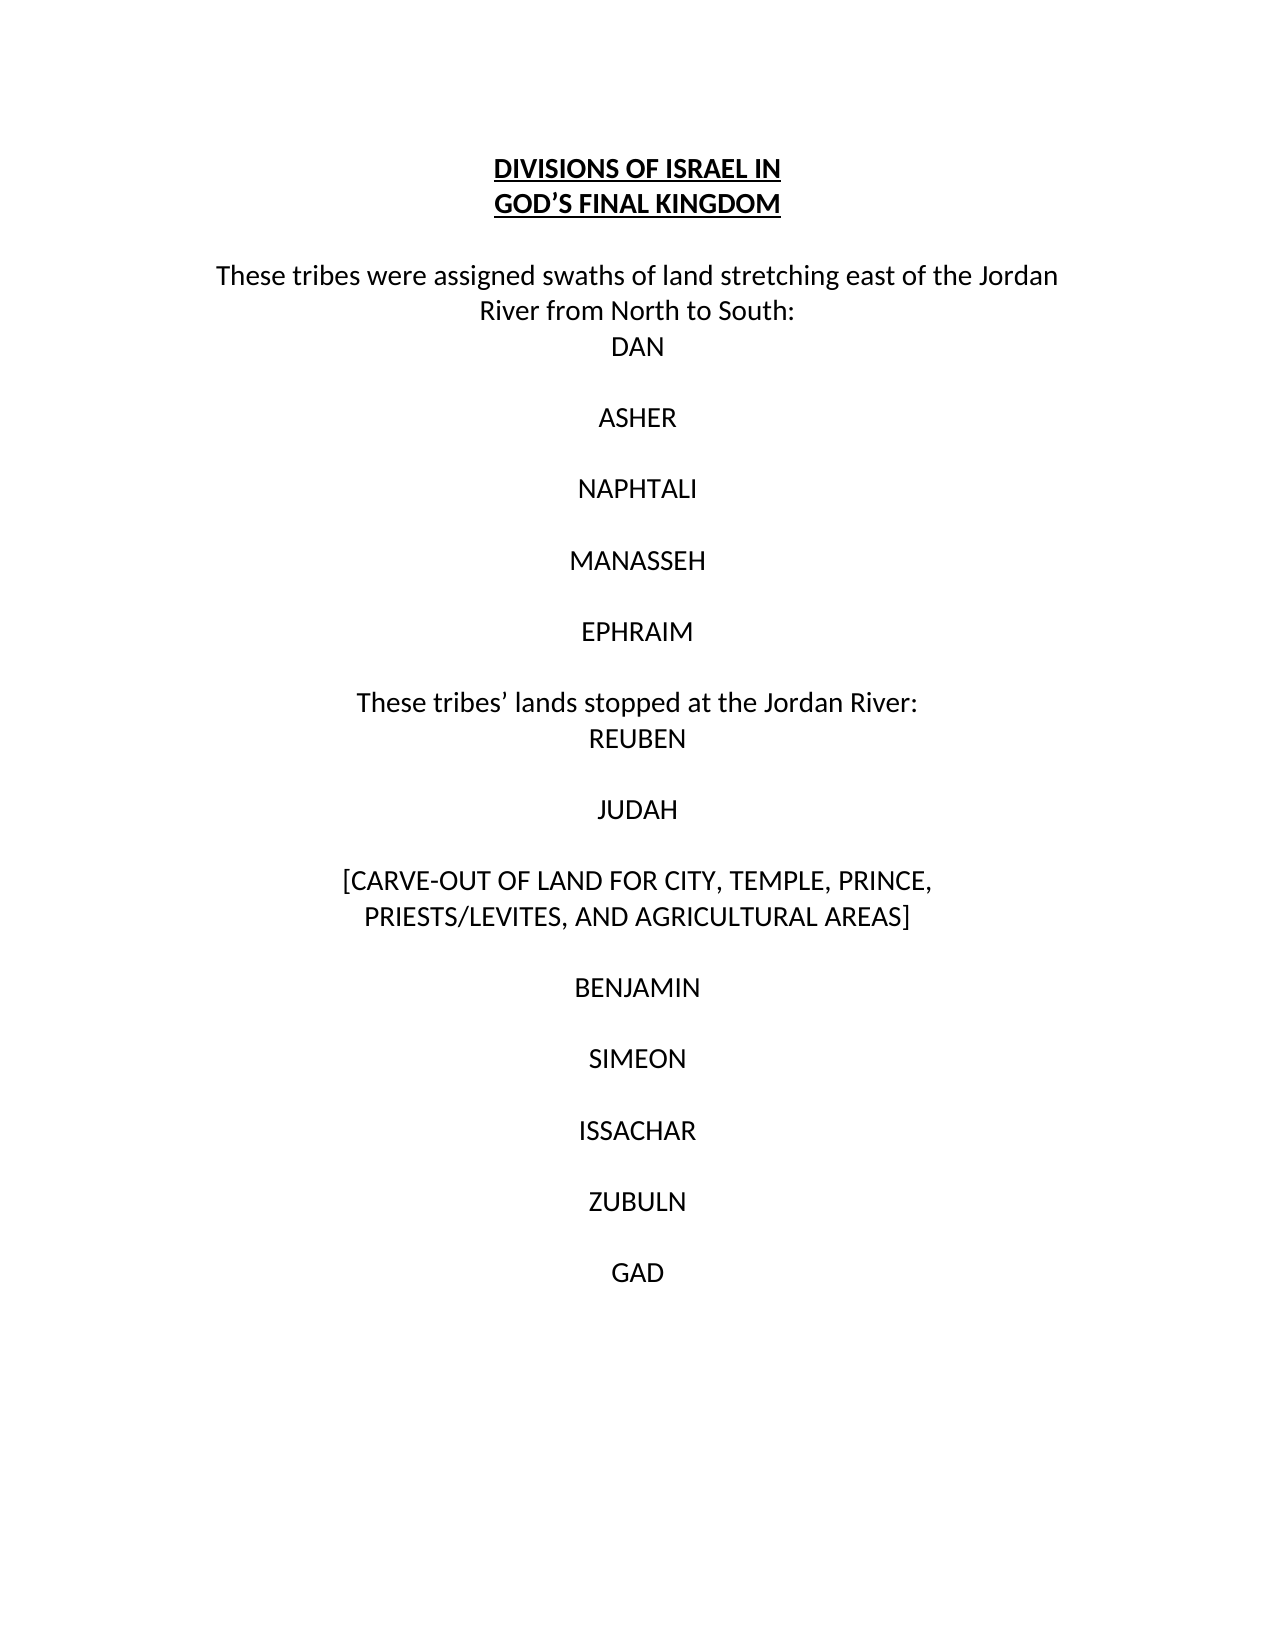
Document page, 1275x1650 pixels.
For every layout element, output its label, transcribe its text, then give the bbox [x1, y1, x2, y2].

text JUDAH [150, 791, 1125, 827]
text These tribes were assigned swaths of land stretching east of the Jordan [150, 257, 1125, 292]
text GAD [150, 1254, 1125, 1290]
text ISSACHAR [150, 1112, 1125, 1147]
text DIVISIONS OF ISRAEL IN [150, 150, 1125, 186]
text ASHER [150, 399, 1125, 435]
text BENJAMIN [150, 969, 1125, 1005]
text GOD’S FINAL KINGDOM [150, 186, 1125, 221]
text These tribes’ lands stopped at the Jordan River: [150, 684, 1125, 720]
text River from North to South: [150, 292, 1125, 328]
text MANASSEH [150, 542, 1125, 577]
text PRIESTS/LEVITES, AND AGRICULTURAL AREAS] [150, 898, 1125, 934]
text NAPHTALI [150, 471, 1125, 506]
text REUBEN [150, 720, 1125, 756]
text ZUBULN [150, 1183, 1125, 1219]
text [CARVE-OUT OF LAND FOR CITY, TEMPLE, PRINCE, [150, 862, 1125, 898]
text EPHRAIM [150, 613, 1125, 649]
text DAN [150, 328, 1125, 364]
text SIMEON [150, 1041, 1125, 1076]
